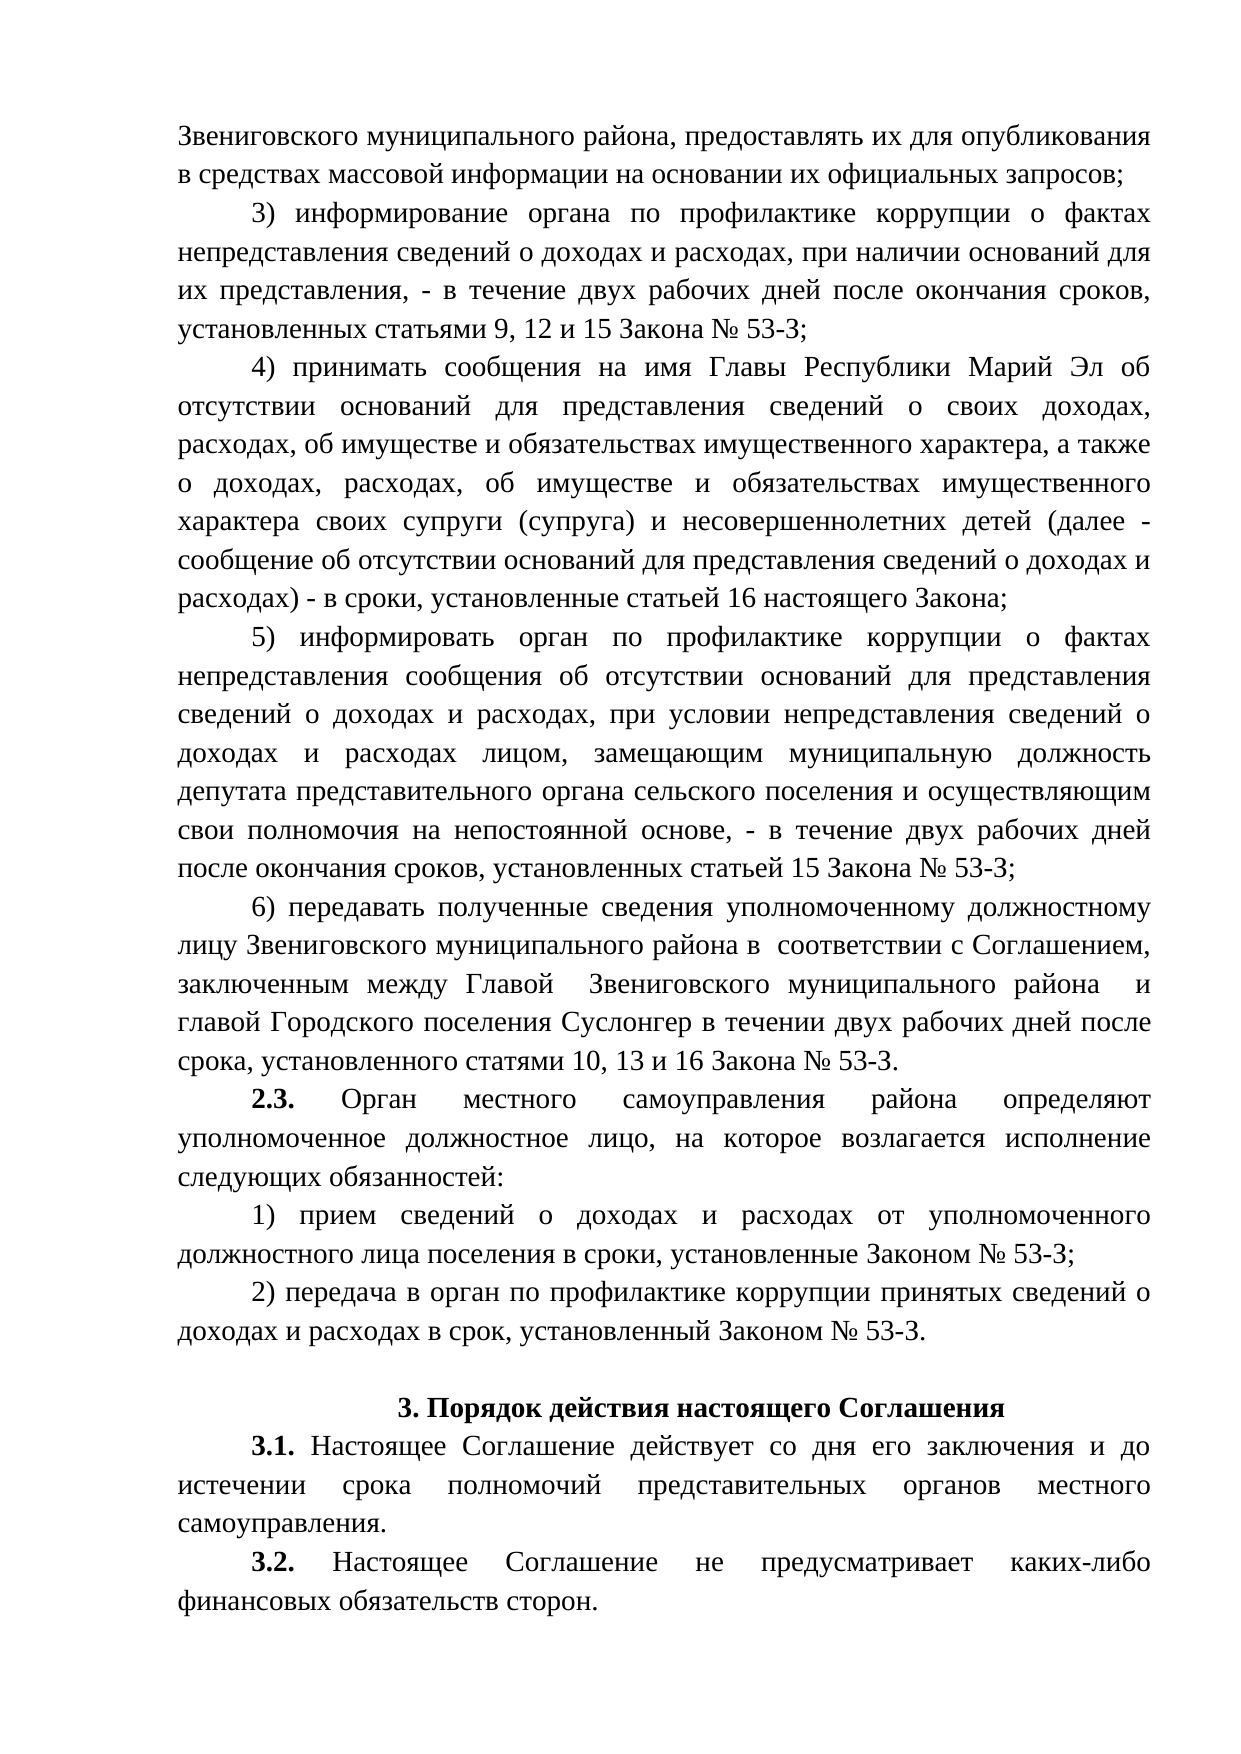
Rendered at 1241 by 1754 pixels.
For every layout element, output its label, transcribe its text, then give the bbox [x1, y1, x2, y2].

text 4) принимать сообщения на имя Главы Республики Марий Эл об отсутствии оснований для представления сведений о своих доходах, расходах, об имуществе и обязательствах имущественного характера, а также о доходах, расходах, об имуществе и обязательствах имущественного характера своих супруги (супруга) и несовершеннолетних детей (далее - сообщение об отсутствии оснований для представления сведений о доходах и расходах) - в сроки, установленные статьей 16 настоящего Закона; [177, 349, 1152, 614]
text 3. Порядок действия настоящего Соглашения [177, 1390, 1152, 1423]
text 2) передача в орган по профилактике коррупции принятых сведений о доходах и расходах в срок, установленный Законом № 53-З. [177, 1274, 1152, 1346]
text 3) информирование органа по профилактике коррупции о фактах непредставления сведений о доходах и расходах, при наличии оснований для их представления, - в течение двух рабочих дней после окончания сроков, установленных статьями 9, 12 и 15 Закона № 53-З; [177, 195, 1152, 344]
text 3.2. Настоящее Соглашение не предусматривает каких-либо финансовых обязательств сторон. [177, 1544, 1152, 1616]
text 6) передавать полученные сведения уполномоченному должностному лицу Звениговского муниципального района в соответствии с Соглашением, заключенным между Главой Звениговского муниципального района и главой Городского поселения Суслонгер в течении двух рабочих дней после срока, установленного статями 10, 13 и 16 Закона № 53-З. [177, 889, 1152, 1077]
text 1) прием сведений о доходах и расходах от уполномоченного должностного лица поселения в сроки, установленные Законом № 53-З; [177, 1197, 1152, 1269]
text 3.1. Настоящее Соглашение действует со дня его заключения и до истечении срока полномочий представительных органов местного самоуправления. [177, 1428, 1152, 1539]
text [177, 118, 1152, 190]
text 5) информировать орган по профилактике коррупции о фактах непредставления сообщения об отсутствии оснований для представления сведений о доходах и расходах, при условии непредставления сведений о доходах и расходах лицом, замещающим муниципальную должность депутата представительного органа сельского поселения и осуществляющим свои полномочия на непостоянной основе, - в течение двух рабочих дней после окончания сроков, установленных статьей 15 Закона № 53-З; [177, 619, 1152, 884]
text 2.3. Орган местного самоуправления района определяют уполномоченное должностное лицо, на которое возлагается исполнение следующих обязанностей: [177, 1082, 1152, 1192]
